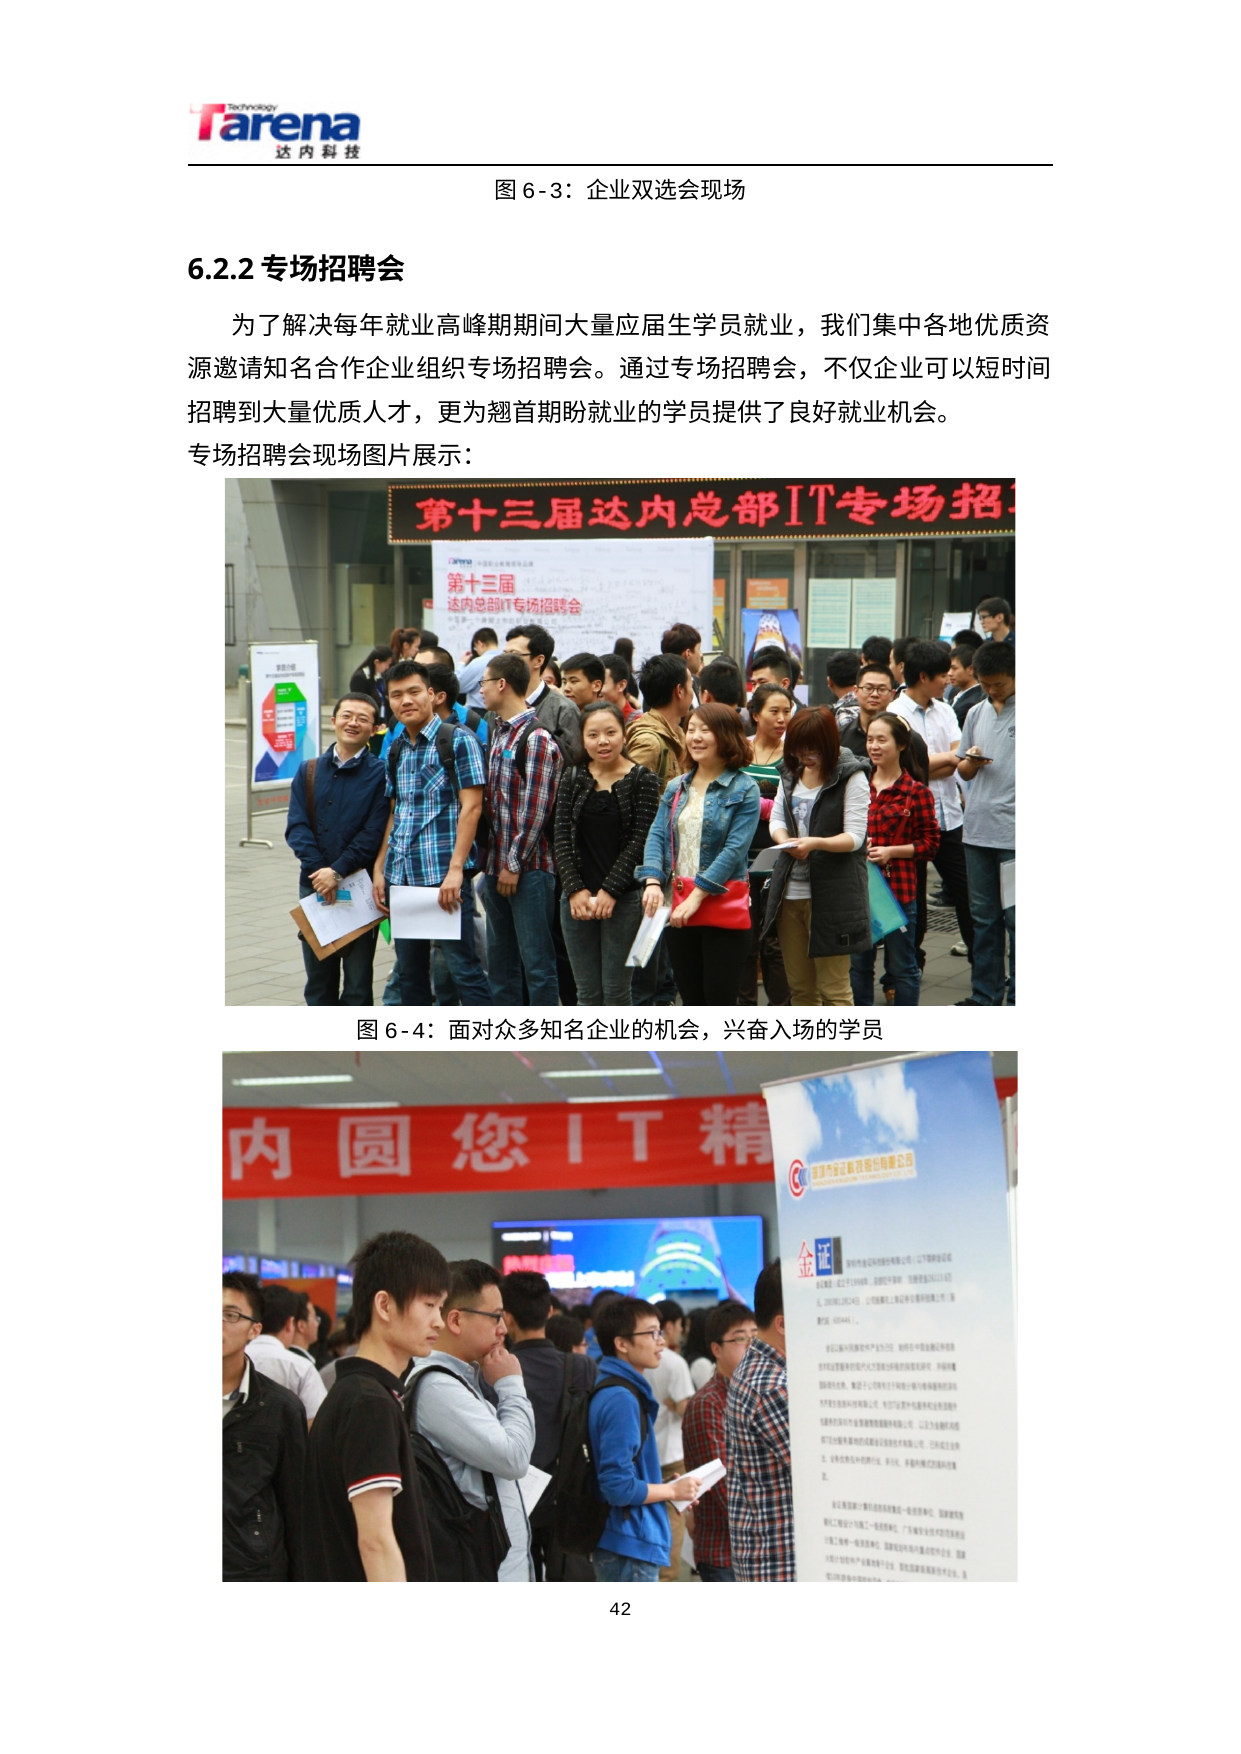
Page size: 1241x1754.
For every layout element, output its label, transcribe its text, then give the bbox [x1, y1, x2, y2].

picture [222, 1051, 1018, 1582]
text 图6-4：面对众多知名企业的机会，兴奋入场的学员 [187, 1012, 1053, 1045]
text 专场招聘会现场图片展示： [187, 435, 1053, 472]
picture [187, 101, 362, 162]
text 图6-3：企业双选会现场 [187, 172, 1053, 205]
text 为了解决每年就业高峰期期间大量应届生学员就业，我们集中各地优质资源邀请知名合作企业组织专场招聘会。通过专场招聘会，不仅企业可以短时间招聘到大量优质人才，更为翘首期盼就业的学员提供了良好就业机会。 [187, 305, 1053, 428]
picture [224, 478, 1016, 1006]
subtitle 6.2.2专场招聘会 [187, 246, 1053, 288]
